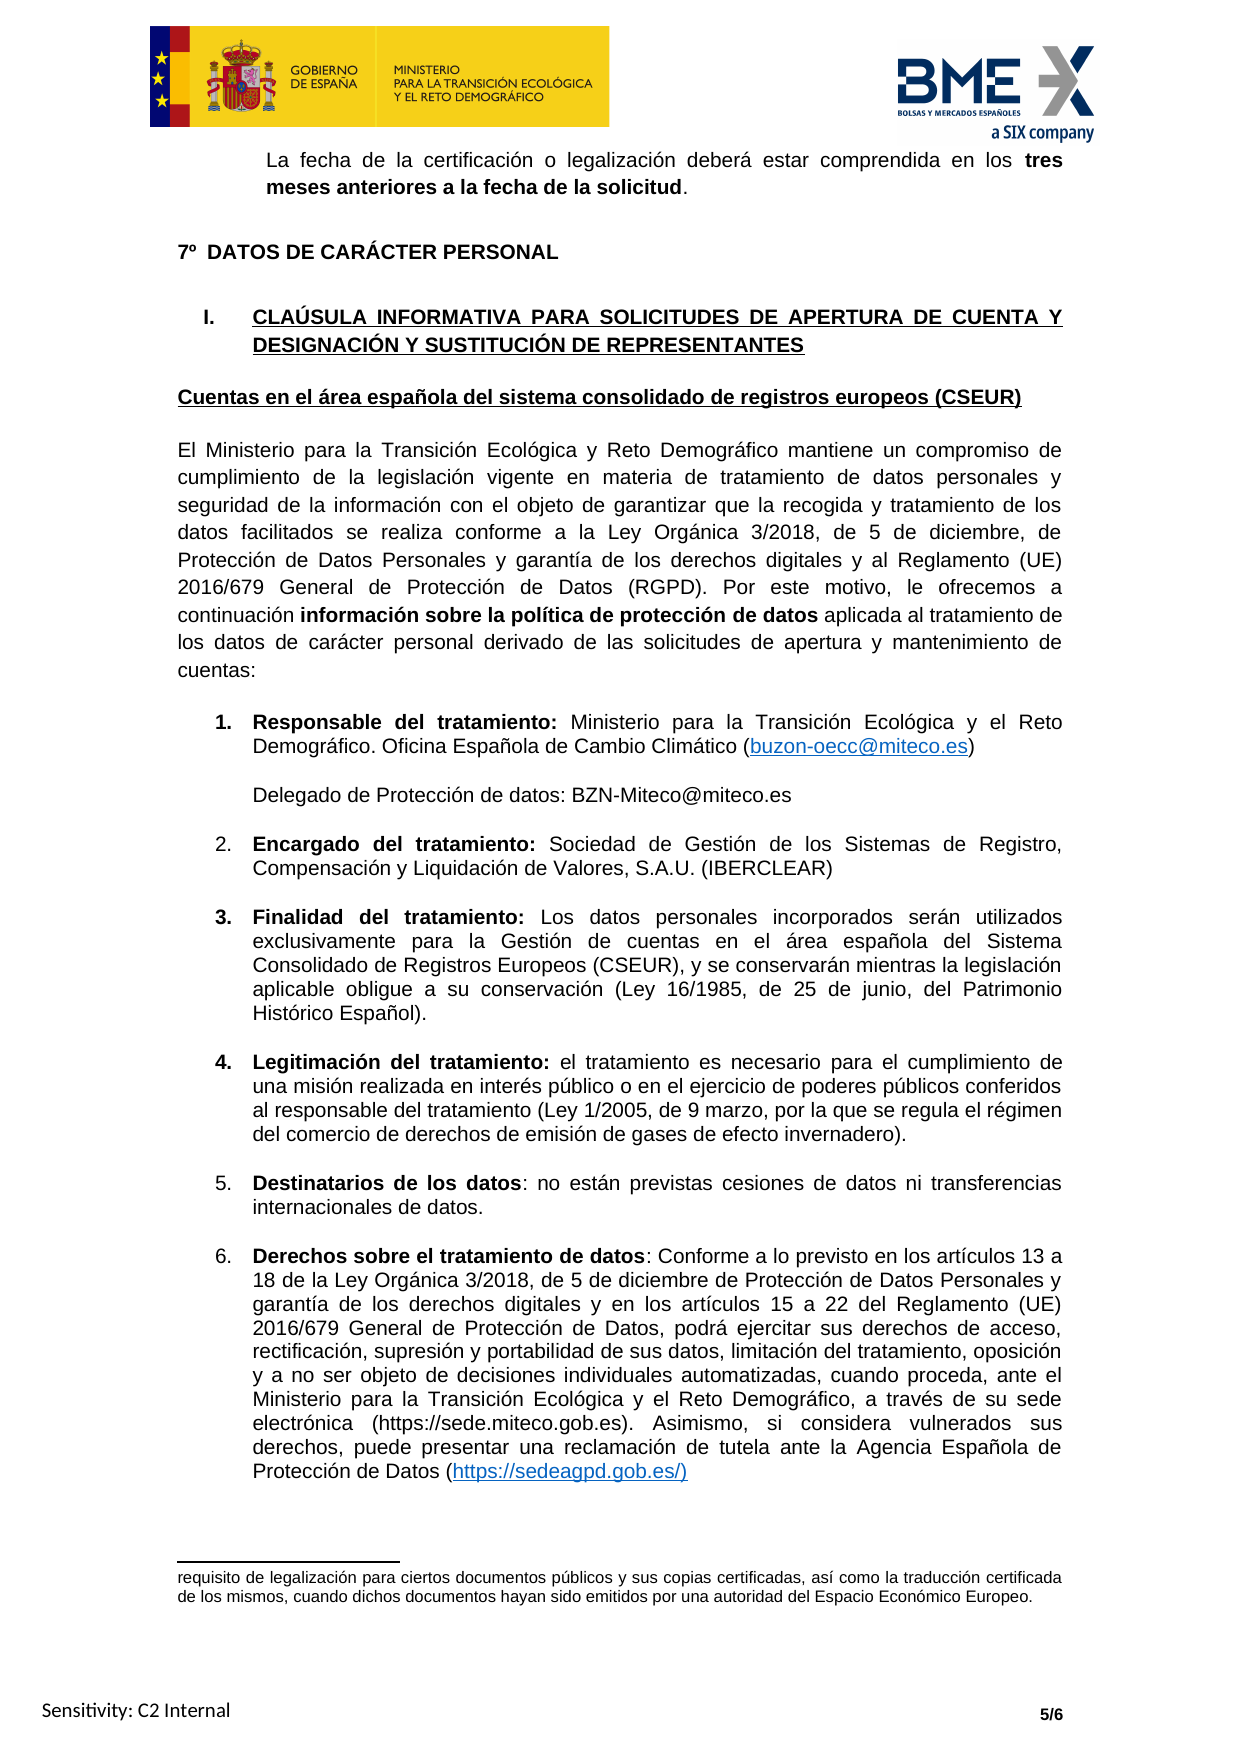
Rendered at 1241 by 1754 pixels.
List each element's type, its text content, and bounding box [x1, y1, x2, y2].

text Delegado de Protección de datos: BZN-Miteco@miteco.es [252, 783, 1063, 807]
list Legitimación del tratamiento: el tratamiento es necesario para el cumplimiento de una misión realizada en interés público o en el ejercicio de poderes públicos conferidos al responsable del tratamiento (Ley 1/2005, de 9 marzo, por la que se regula el régimen del comercio de derechos de emisión de gases de efecto invernadero). [215, 1050, 1063, 1146]
list Responsable del tratamiento: Ministerio para la Transición Ecológica y el Reto Demográfico. Oficina Española de Cambio Climático (buzon-oecc@miteco.es) [215, 710, 1063, 758]
list CLAÚSULA INFORMATIVA PARA SOLICITUDES DE APERTURA DE CUENTA Y DESIGNACIÓN Y SUSTITUCIÓN DE REPRESENTANTES [215, 305, 1063, 357]
list Encargado del tratamiento: Sociedad de Gestión de los Sistemas de Registro, Compensación y Liquidación de Valores, S.A.U. (IBERCLEAR) [215, 832, 1063, 880]
list Finalidad del tratamiento: Los datos personales incorporados serán utilizados exclusivamente para la Gestión de cuentas en el área española del Sistema Consolidado de Registros Europeos (CSEUR), y se conservarán mientras la legislación aplicable obligue a su conservación (Ley 16/1985, de 25 de junio, del Patrimonio Histórico Español). [215, 905, 1063, 1025]
list Derechos sobre el tratamiento de datos: Conforme a lo previsto en los artículos 13 a 18 de la Ley Orgánica 3/2018, de 5 de diciembre de Protección de Datos Personales y garantía de los derechos digitales y en los artículos 15 a 22 del Reglamento (UE) 2016/679 General de Protección de Datos, podrá ejercitar sus derechos de acceso, rectificación, supresión y portabilidad de sus datos, limitación del tratamiento, oposición y a no ser objeto de decisiones individuales automatizadas, cuando proceda, ante el Ministerio para la Transición Ecológica y el Reto Demográfico, a través de su sede electrónica (https://sede.miteco.gob.es). Asimismo, si considera vulnerados sus derechos, puede presentar una reclamación de tutela ante la Agencia Española de Protección de Datos () [215, 1243, 1063, 1483]
picture [896, 39, 1100, 146]
text La fecha de la certificación o legalización deberá estar comprendida en los tres meses anteriores a la fecha de la solicitud. [266, 148, 1063, 199]
text El Ministerio para la Transición Ecológica y Reto Demográfico mantiene un compromiso de cumplimiento de la legislación vigente en materia de tratamiento de datos personales y seguridad de la información con el objeto de garantizar que la recogida y tratamiento de los datos facilitados se realiza conforme a la Ley Orgánica 3/2018, de 5 de diciembre, de Protección de Datos Personales y garantía de los derechos digitales y al Reglamento (UE) 2016/679 General de Protección de Datos (RGPD). Por este motivo, le ofrecemos a continuación información sobre la política de protección de datos aplicada al tratamiento de los datos de carácter personal derivado de las solicitudes de apertura y mantenimiento de cuentas: [177, 438, 1063, 682]
list Destinatarios de los datos: no están previstas cesiones de datos ni transferencias internacionales de datos. [215, 1171, 1063, 1218]
text Cuentas en el área española del sistema consolidado de registros europeos (CSEUR) [177, 385, 1063, 409]
text 7º DATOS DE CARÁCTER PERSONAL [177, 240, 1063, 264]
picture [150, 26, 610, 127]
